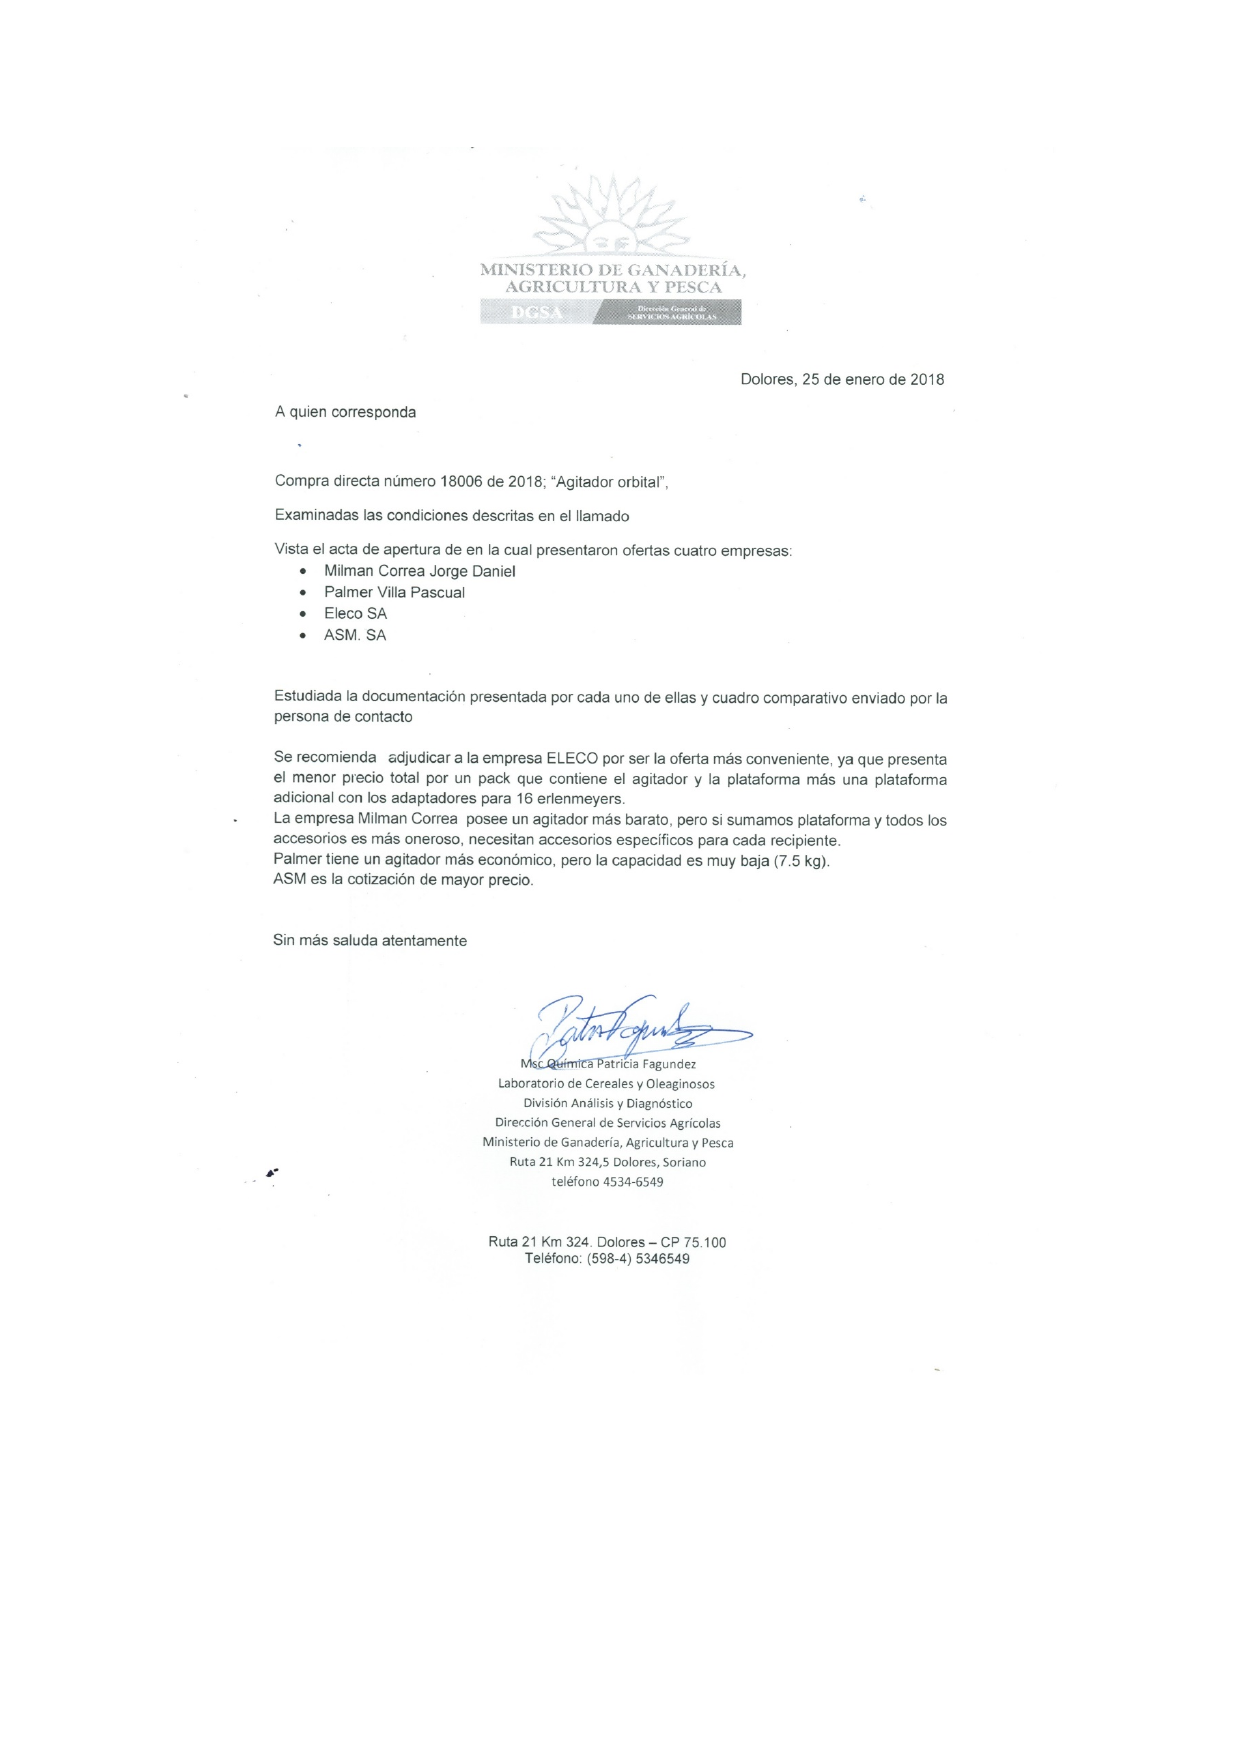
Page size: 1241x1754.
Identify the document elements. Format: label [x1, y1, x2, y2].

picture [177, 147, 1063, 1375]
